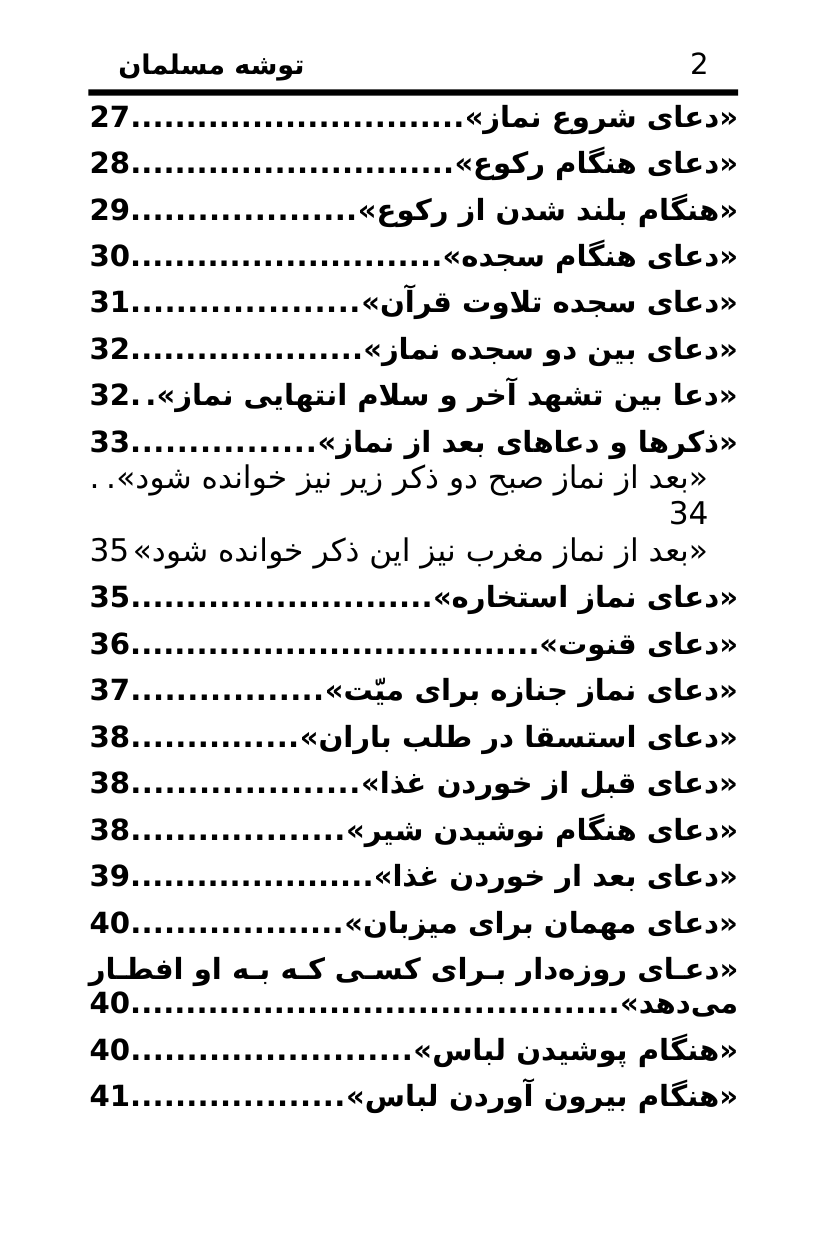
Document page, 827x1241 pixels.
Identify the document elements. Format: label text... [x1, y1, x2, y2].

text «دعای هنگام نوشیدن شیر» 38 [89, 813, 738, 847]
text «دعای نماز استخاره» 35 [89, 581, 738, 615]
text «دعای هنگام سجده» 30 [89, 239, 738, 273]
text «دعای سجده تلاوت قرآن» 31 [89, 286, 738, 320]
text «دعای استسقا در طلب باران» 38 [89, 720, 738, 754]
text «دعای بین دو سجده نماز» 32 [89, 332, 738, 366]
text «بعد از نماز مغرب نیز این ذکر خوانده شود» 35 [89, 532, 708, 568]
text «دعای هنگام رکوع» 28 [89, 146, 738, 180]
text «دعای روزه‌دار برای کسی که به او افطار می‌دهد» 40 [89, 952, 738, 1020]
text «دعای نماز جنازه برای میّت» 37 [89, 674, 738, 708]
text «دعای قنوت» 36 [89, 627, 738, 661]
text «دعای قبل از خوردن غذا» 38 [89, 767, 738, 801]
text «دعای مهمان برای میزبان» 40 [89, 906, 738, 940]
text «دعای شروع نماز» 27 [89, 100, 738, 134]
text «بعد از نماز صبح دو ذکر زیر نیز خوانده شود» 34 [89, 459, 708, 532]
text «هنگام بلند شدن از رکوع» 29 [89, 193, 738, 227]
text «دعای بعد ار خوردن غذا» 39 [89, 859, 738, 893]
text «دعا بین تشهد آخر و سلام انتهایی نماز» 32 [89, 379, 738, 413]
text «هنگام بیرون آوردن لباس» 41 [89, 1079, 738, 1113]
text «هنگام پوشیدن لباس» 40 [89, 1033, 738, 1067]
text «ذکرها و دعاهای بعد از نماز» 33 [89, 425, 738, 459]
